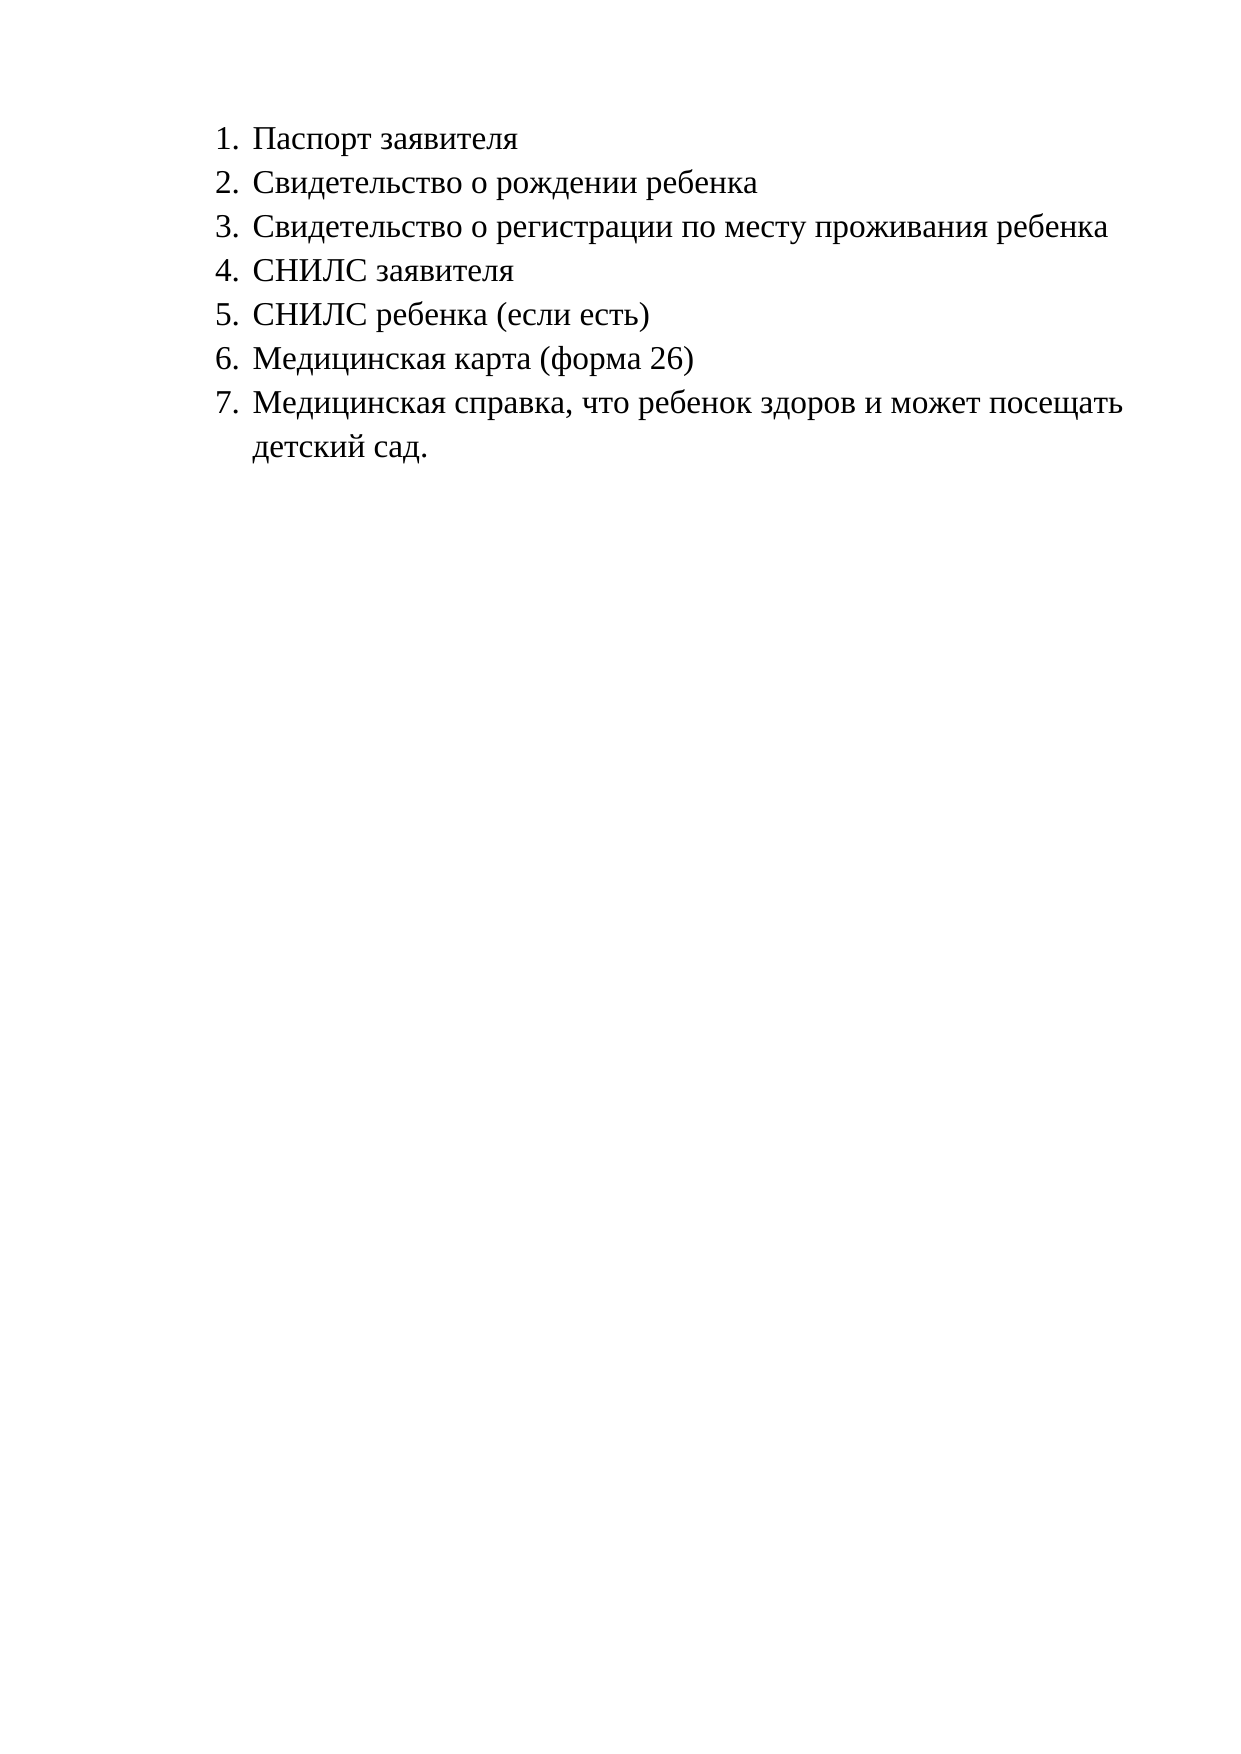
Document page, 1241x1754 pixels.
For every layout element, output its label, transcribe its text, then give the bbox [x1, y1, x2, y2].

list Медицинская карта (форма 26) [215, 338, 1152, 377]
list Свидетельство о регистрации по месту проживания ребенка [215, 206, 1152, 244]
list Медицинская справка, что ребенок здоров и может посещать детский сад. [215, 382, 1152, 465]
list СНИЛС ребенка (если есть) [215, 294, 1152, 333]
list Паспорт заявителя [215, 118, 1152, 156]
list СНИЛС заявителя [215, 250, 1152, 289]
list Свидетельство о рождении ребенка [215, 162, 1152, 201]
